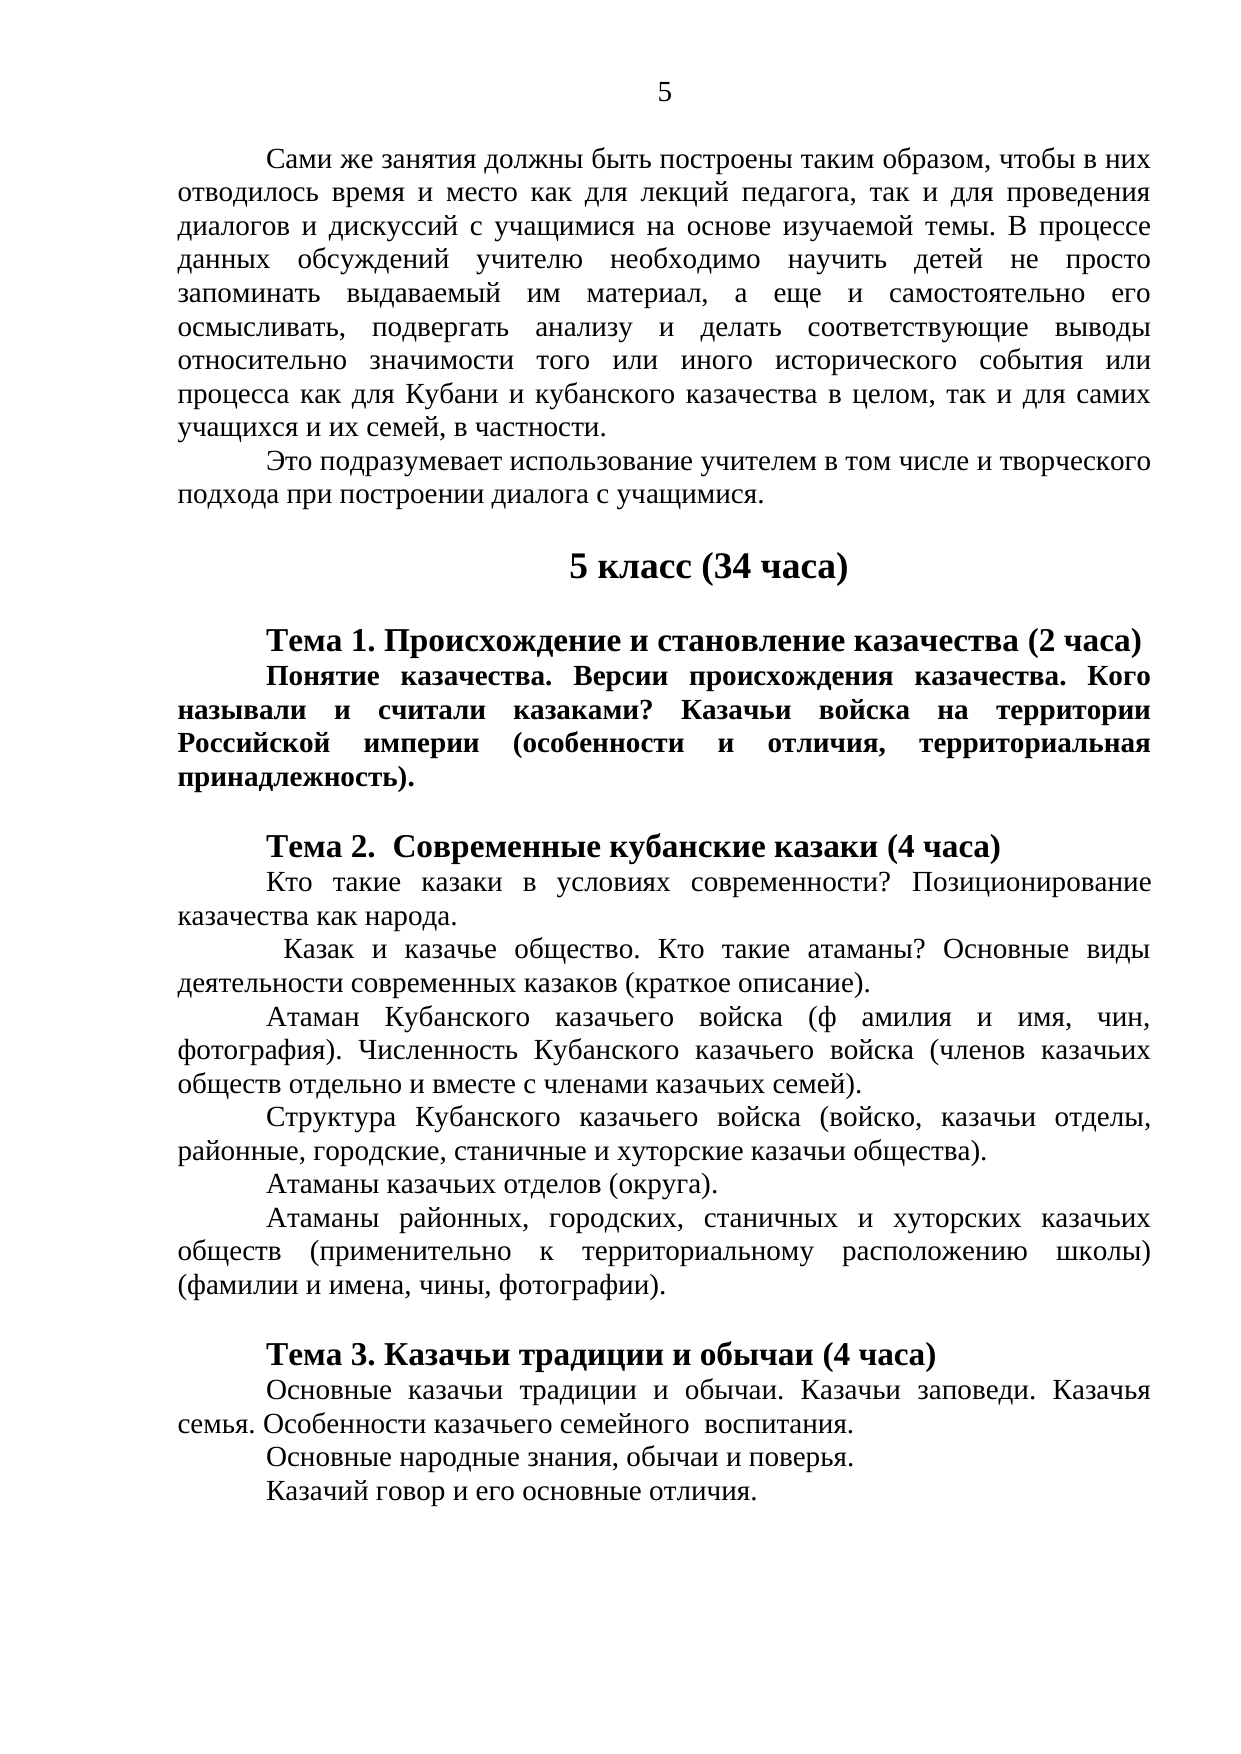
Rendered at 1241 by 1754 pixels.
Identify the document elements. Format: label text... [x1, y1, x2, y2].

text 5 класс (34 часа) [177, 543, 1152, 587]
text Казак и казачье общество. Кто такие атаманы? Основные виды деятельности современных казаков (краткое описание). [177, 932, 1152, 999]
text Тема 3. Казачьи традиции и обычаи (4 часа) [177, 1334, 1152, 1372]
text Основные казачьи традиции и обычаи. Казачьи заповеди. Казачья семья. Особенности казачьего семейного воспитания. [177, 1372, 1152, 1439]
text Структура Кубанского казачьего войска (войско, казачьи отделы, районные, городские, станичные и хуторские казачьи общества). [177, 1099, 1152, 1166]
text Атаманы казачьих отделов (округа). [177, 1166, 1152, 1200]
text Понятие казачества. Версии происхождения казачества. Кого называли и считали казаками? Казачьи войска на территории Российской империи (особенности и отличия, территориальная принадлежность). [177, 658, 1152, 793]
text Тема 2. Современные кубанские казаки (4 часа) [177, 826, 1152, 864]
text Основные народные знания, обычаи и поверья. [177, 1439, 1152, 1473]
text Казачий говор и его основные отличия. [177, 1473, 1152, 1507]
text Сами же занятия должны быть построены таким образом, чтобы в них отводилось время и место как для лекций педагога, так и для проведения диалогов и дискуссий с учащимися на основе изучаемой темы. В процессе данных обсуждений учителю необходимо научить детей не просто запоминать выдаваемый им материал, а еще и самостоятельно его осмысливать, подвергать анализу и делать соответствующие выводы относительно значимости того или иного исторического события или процесса как для Кубани и кубанского казачества в целом, так и для самих учащихся и их семей, в частности. [177, 141, 1152, 443]
text Атаманы районных, городских, станичных и хуторских казачьих обществ (применительно к территориальному расположению школы) (фамилии и имена, чины, фотографии). [177, 1200, 1152, 1301]
text Кто такие казаки в условиях современности? Позиционирование казачества как народа. [177, 864, 1152, 932]
text Тема 1. Происхождение и становление казачества (2 часа) [177, 620, 1152, 658]
text Атаман Кубанского казачьего войска (ф амилия и имя, чин, фотография). Численность Кубанского казачьего войска (членов казачьих обществ отдельно и вместе с членами казачьих семей). [177, 999, 1152, 1099]
text Это подразумевает использование учителем в том числе и творческого подхода при построении диалога с учащимися. [177, 443, 1152, 510]
